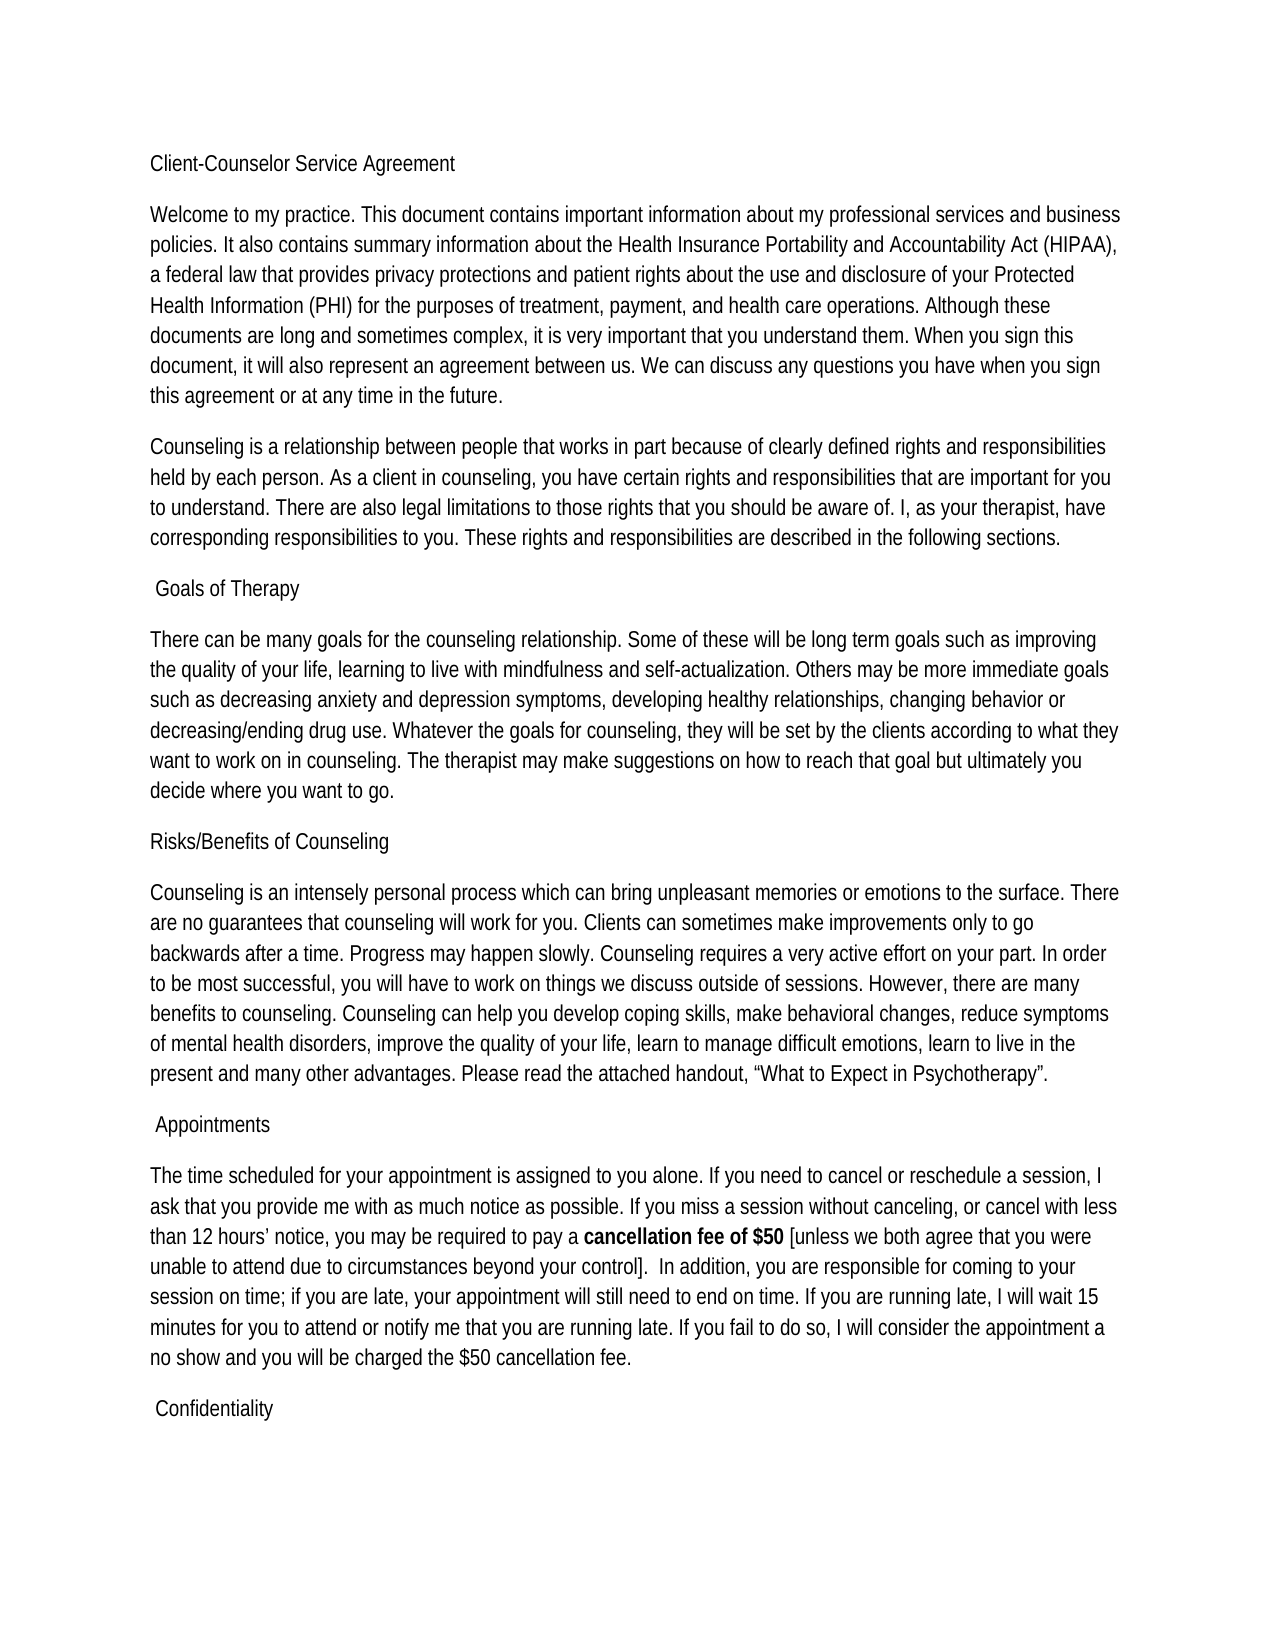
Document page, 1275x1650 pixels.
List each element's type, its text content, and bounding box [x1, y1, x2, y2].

text Risks/Benefits of Counseling [150, 828, 1125, 854]
text Confidentiality [150, 1395, 1125, 1421]
text Goals of Therapy [150, 575, 1125, 601]
text Welcome to my practice. This document contains important information about my professional services and business policies. It also contains summary information about the Health Insurance Portability and Accountability Act (HIPAA), a federal law that provides privacy protections and patient rights about the use and disclosure of your Protected Health Information (PHI) for the purposes of treatment, payment, and health care operations. Although these documents are long and sometimes complex, it is very important that you understand them. When you sign this document, it will also represent an agreement between us. We can discuss any questions you have when you sign this agreement or at any time in the future. [150, 201, 1125, 409]
text Appointments [150, 1111, 1125, 1138]
text Counseling is a relationship between people that works in part because of clearly defined rights and responsibilities held by each person. As a client in counseling, you have certain rights and responsibilities that are important for you to understand. There are also legal limitations to those rights that you should be aware of. I, as your therapist, have corresponding responsibilities to you. These rights and responsibilities are described in the following sections. [150, 433, 1125, 550]
text The time scheduled for your appointment is assigned to you alone. If you need to cancel or reschedule a session, I ask that you provide me with as much notice as possible. If you miss a session without canceling, or cancel with less than 12 hours’ notice, you may be required to pay a cancellation fee of $50 [unless we both agree that you were unable to attend due to circumstances beyond your control]. In addition, you are responsible for coming to your session on time; if you are late, your appointment will still need to end on time. If you are running late, I will wait 15 minutes for you to attend or notify me that you are running late. If you fail to do so, I will consider the appointment a no show and you will be charged the $50 cancellation fee. [150, 1162, 1125, 1370]
text There can be many goals for the counseling relationship. Some of these will be long term goals such as improving the quality of your life, learning to live with mindfulness and self-actualization. Others may be more immediate goals such as decreasing anxiety and depression symptoms, developing healthy relationships, changing behavior or decreasing/ending drug use. Whatever the goals for counseling, they will be set by the clients according to what they want to work on in counseling. The therapist may make suggestions on how to reach that goal but ultimately you decide where you want to go. [150, 626, 1125, 803]
text Counseling is an intensely personal process which can bring unpleasant memories or emotions to the surface. There are no guarantees that counseling will work for you. Clients can sometimes make improvements only to go backwards after a time. Progress may happen slowly. Counseling requires a very active effort on your part. In order to be most successful, you will have to work on things we discuss outside of sessions. However, there are many benefits to counseling. Counseling can help you develop coping skills, make behavioral changes, reduce symptoms of mental health disorders, improve the quality of your life, learn to manage difficult emotions, learn to live in the present and many other advantages. Please read the attached handout, “What to Expect in Psychotherapy”. [150, 879, 1125, 1087]
text Client-Counselor Service Agreement [150, 150, 1125, 176]
